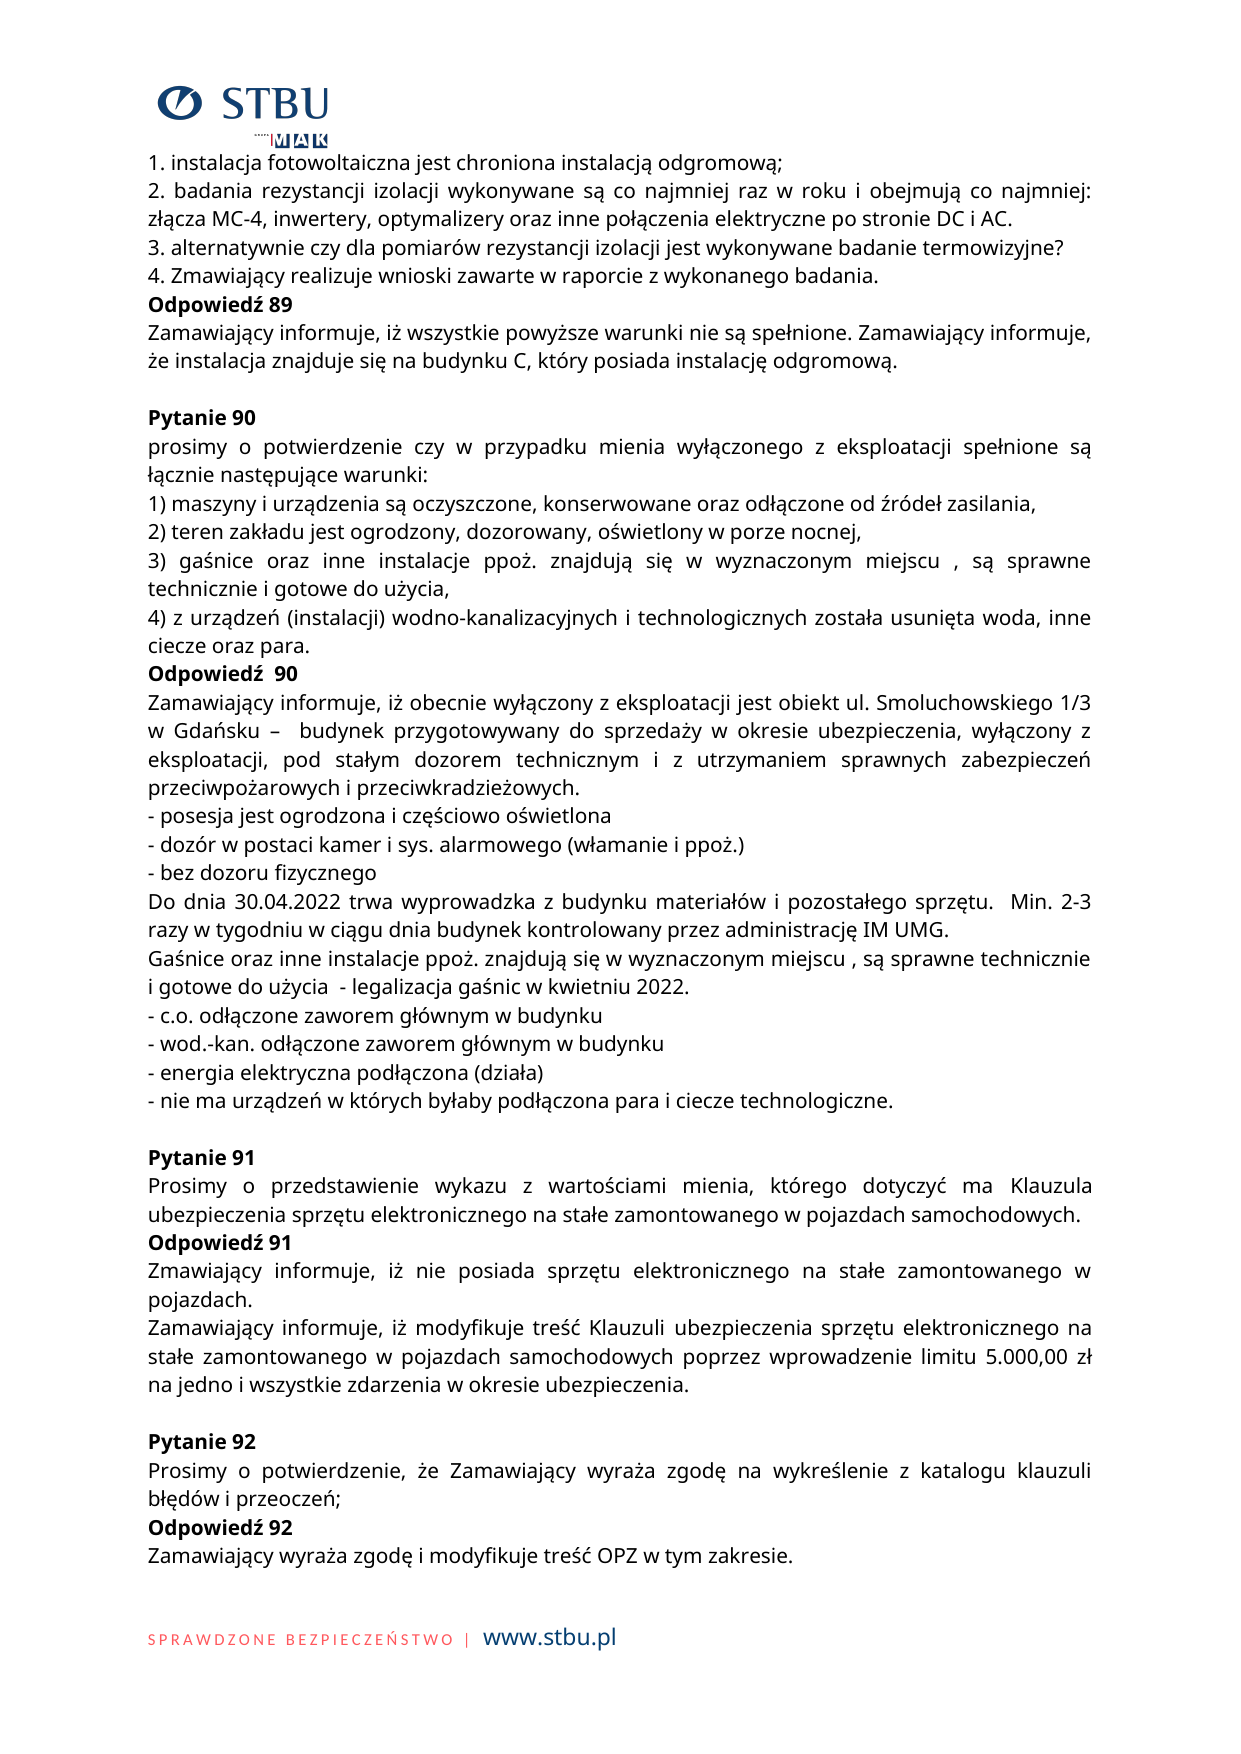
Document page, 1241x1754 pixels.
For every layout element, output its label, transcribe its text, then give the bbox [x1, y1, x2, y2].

picture [147, 73, 338, 161]
text 2) teren zakładu jest ogrodzony, dozorowany, oświetlony w porze nocnej, [148, 517, 1093, 546]
text - c.o. odłączone zaworem głównym w budynku [148, 1001, 1093, 1029]
text - posesja jest ogrodzona i częściowo oświetlona [148, 802, 1093, 830]
text 1) maszyny i urządzenia są oczyszczone, konserwowane oraz odłączone od źródeł zasilania, [148, 489, 1093, 517]
text 1. instalacja fotowoltaiczna jest chroniona instalacją odgromową; [148, 148, 1093, 176]
text prosimy o potwierdzenie czy w przypadku mienia wyłączonego z eksploatacji spełnione są łącznie następujące warunki: [148, 432, 1093, 489]
text Prosimy o potwierdzenie, że Zamawiający wyraża zgodę na wykreślenie z katalogu klauzuli błędów i przeoczeń; [148, 1456, 1093, 1513]
text Prosimy o przedstawienie wykazu z wartościami mienia, którego dotyczyć ma Klauzula ubezpieczenia sprzętu elektronicznego na stałe zamontowanego w pojazdach samochodowych. [148, 1171, 1093, 1228]
text Zamawiający informuje, iż obecnie wyłączony z eksploatacji jest obiekt ul. Smoluchowskiego 1/3 w Gdańsku – budynek przygotowywany do sprzedaży w okresie ubezpieczenia, wyłączony z eksploatacji, pod stałym dozorem technicznym i z utrzymaniem sprawnych zabezpieczeń przeciwpożarowych i przeciwkradzieżowych. [148, 688, 1093, 802]
text - energia elektryczna podłączona (działa) [148, 1058, 1093, 1086]
text Do dnia 30.04.2022 trwa wyprowadzka z budynku materiałów i pozostałego sprzętu. Min. 2-3 razy w tygodniu w ciągu dnia budynek kontrolowany przez administrację IM UMG. [148, 887, 1093, 944]
text Pytanie 92 [148, 1427, 1093, 1456]
text - nie ma urządzeń w których byłaby podłączona para i ciecze technologiczne. [148, 1086, 1093, 1114]
text Zamawiający wyraża zgodę i modyfikuje treść OPZ w tym zakresie. [148, 1541, 1093, 1569]
text 2. badania rezystancji izolacji wykonywane są co najmniej raz w roku i obejmują co najmniej: złącza MC-4, inwertery, optymalizery oraz inne połączenia elektryczne po stronie DC i AC. [148, 176, 1093, 233]
text - dozór w postaci kamer i sys. alarmowego (włamanie i ppoż.) [148, 830, 1093, 858]
text Odpowiedź 90 [148, 659, 1093, 688]
text Gaśnice oraz inne instalacje ppoż. znajdują się w wyznaczonym miejscu , są sprawne technicznie i gotowe do użycia - legalizacja gaśnic w kwietniu 2022. [148, 944, 1093, 1001]
text Odpowiedź 92 [148, 1513, 1093, 1541]
text 3. alternatywnie czy dla pomiarów rezystancji izolacji jest wykonywane badanie termowizyjne? [148, 233, 1093, 261]
text Odpowiedź 91 [148, 1228, 1093, 1257]
text 4) z urządzeń (instalacji) wodno-kanalizacyjnych i technologicznych została usunięta woda, inne ciecze oraz para. [148, 603, 1093, 659]
text - bez dozoru fizycznego [148, 858, 1093, 887]
text Pytanie 90 [148, 403, 1093, 432]
text Odpowiedź 89 [148, 290, 1093, 318]
text 4. Zmawiający realizuje wnioski zawarte w raporcie z wykonanego badania. [148, 261, 1093, 290]
text Zamawiający informuje, iż modyfikuje treść Klauzuli ubezpieczenia sprzętu elektronicznego na stałe zamontowanego w pojazdach samochodowych poprzez wprowadzenie limitu 5.000,00 zł na jedno i wszystkie zdarzenia w okresie ubezpieczenia. [148, 1313, 1093, 1399]
text Zmawiający informuje, iż nie posiada sprzętu elektronicznego na stałe zamontowanego w pojazdach. [148, 1257, 1093, 1313]
text 3) gaśnice oraz inne instalacje ppoż. znajdują się w wyznaczonym miejscu , są sprawne technicznie i gotowe do użycia, [148, 546, 1093, 603]
text Pytanie 91 [148, 1143, 1093, 1171]
text - wod.-kan. odłączone zaworem głównym w budynku [148, 1029, 1093, 1058]
text Zamawiający informuje, iż wszystkie powyższe warunki nie są spełnione. Zamawiający informuje, że instalacja znajduje się na budynku C, który posiada instalację odgromową. [148, 318, 1093, 375]
